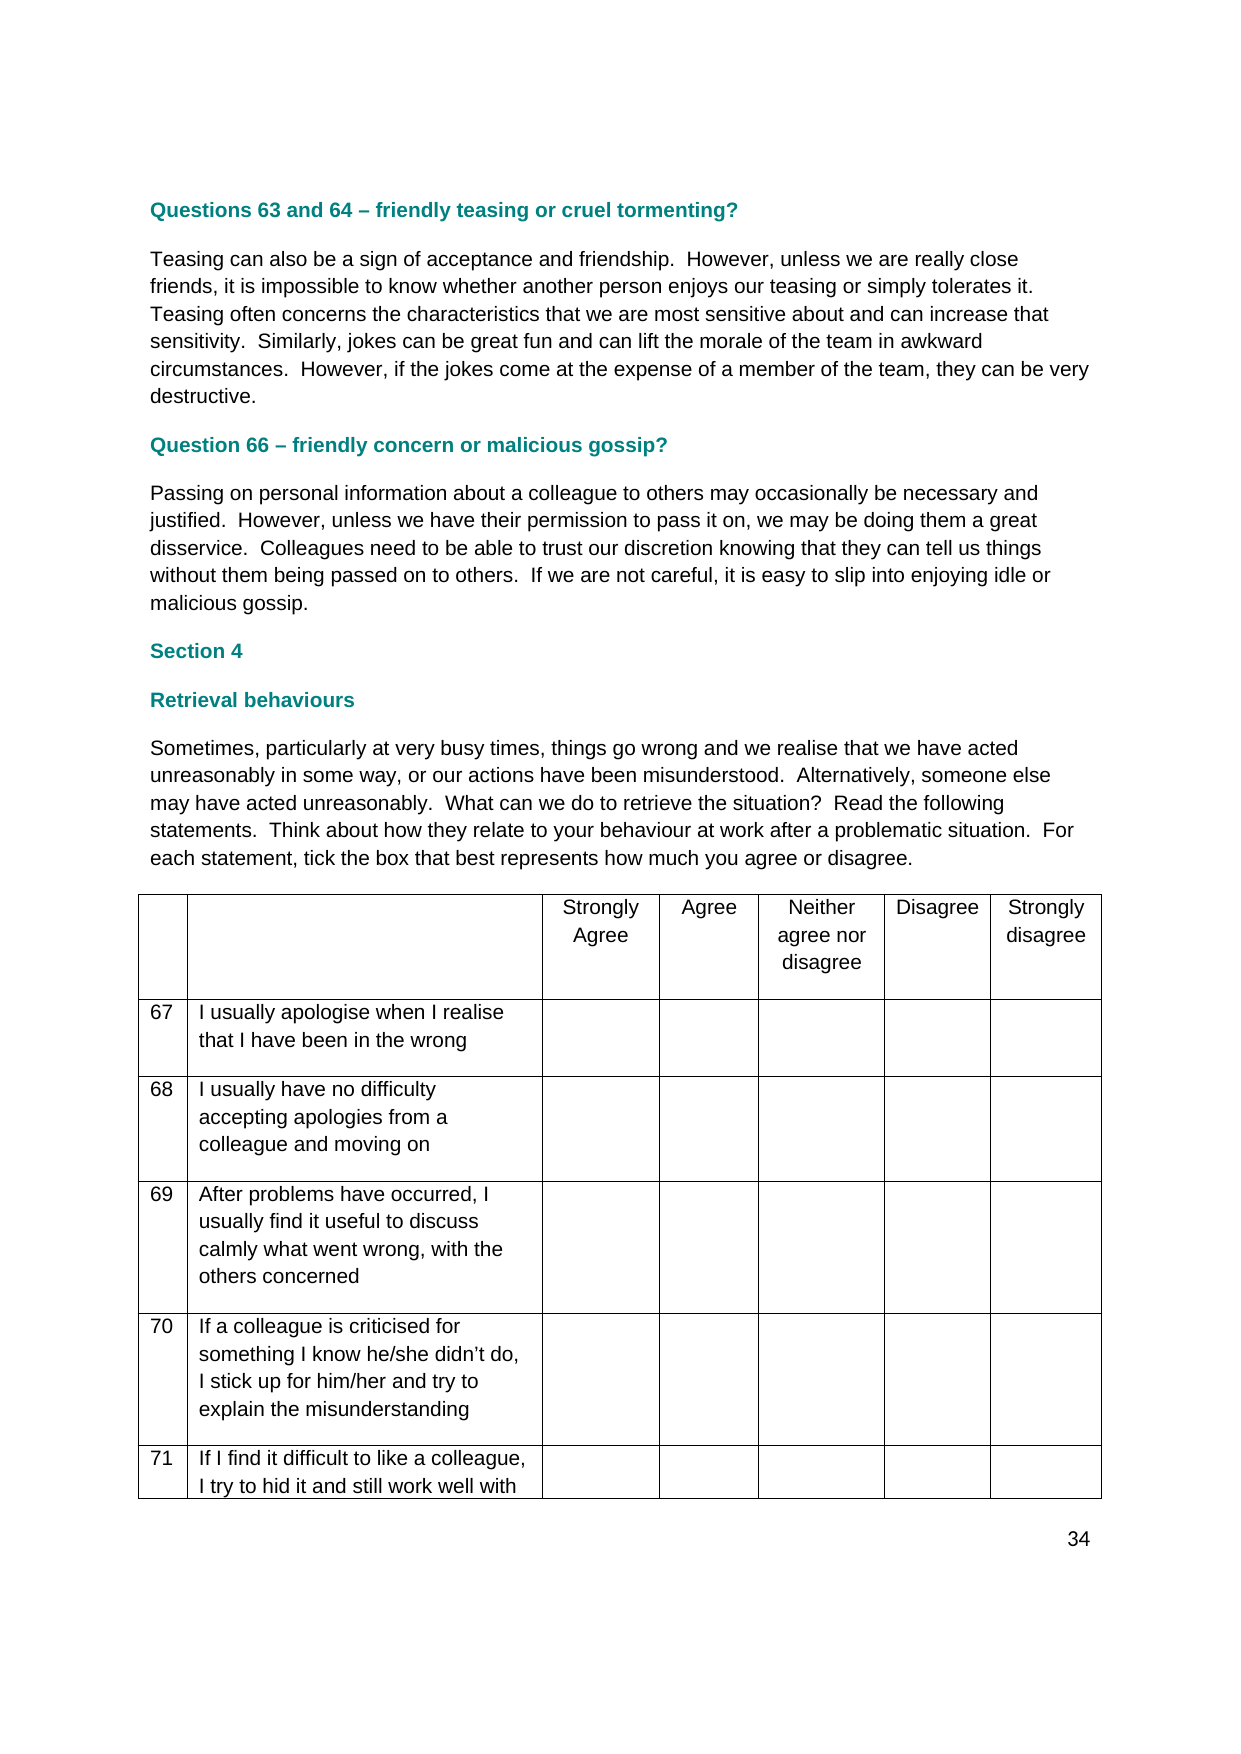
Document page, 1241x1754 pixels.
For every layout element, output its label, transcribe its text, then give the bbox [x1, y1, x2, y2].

table_cell [991, 1314, 1101, 1445]
table_cell [991, 1446, 1101, 1498]
table_cell 67 [139, 1000, 187, 1076]
table_cell [660, 1077, 758, 1181]
text Sometimes, particularly at very busy times, things go wrong and we realise that we have acted unreasonably in some way, or our actions have been misunderstood. Alternatively, someone else may have acted unreasonably. What can we do to retrieve the situation? Read the following statements. Think about how they relate to your behaviour at work after a problematic situation. For each statement, tick the box that best represents how much you agree or disagree. [150, 736, 1090, 870]
table_cell [660, 1446, 758, 1498]
table_cell [991, 1000, 1101, 1076]
table_cell [759, 1446, 884, 1498]
table_cell I usually have no difficulty accepting apologies from a colleague and moving on [188, 1077, 542, 1181]
table_cell [885, 1446, 990, 1498]
table_cell [991, 1077, 1101, 1181]
table_cell 71 [139, 1446, 187, 1498]
table_cell [885, 1000, 990, 1076]
table_cell [759, 1182, 884, 1313]
table_cell [885, 1077, 990, 1181]
table_header Strongly disagree [991, 895, 1101, 999]
table_cell 68 [139, 1077, 187, 1181]
table_cell [543, 1000, 659, 1076]
table_cell [660, 1000, 758, 1076]
table_cell [885, 1314, 990, 1445]
table_cell [543, 1077, 659, 1181]
table_cell [991, 1182, 1101, 1313]
table_header Strongly Agree [543, 895, 659, 999]
table_header Agree [660, 895, 758, 999]
text Teasing can also be a sign of acceptance and friendship. However, unless we are really close friends, it is impossible to know whether another person enjoys our teasing or simply tolerates it. Teasing often concerns the characteristics that we are most sensitive about and can increase that sensitivity. Similarly, jokes can be great fun and can lift the morale of the team in awkward circumstances. However, if the jokes come at the expense of a member of the team, they can be very destructive. [150, 247, 1090, 408]
table_cell [759, 1000, 884, 1076]
table_cell If a colleague is criticised for something I know he/she didn’t do, I stick up for him/her and try to explain the misunderstanding [188, 1314, 542, 1445]
table_cell [543, 1314, 659, 1445]
table_cell [759, 1077, 884, 1181]
table_cell I usually apologise when I realise that I have been in the wrong [188, 1000, 542, 1076]
table_cell [543, 1182, 659, 1313]
table_cell After problems have occurred, I usually find it useful to discuss calmly what went wrong, with the others concerned [188, 1182, 542, 1313]
table_cell [660, 1314, 758, 1445]
table_cell 69 [139, 1182, 187, 1313]
table_cell 70 [139, 1314, 187, 1445]
text Questions 63 and 64 – friendly teasing or cruel tormenting? [150, 198, 1090, 222]
table_cell [885, 1182, 990, 1313]
table_header [139, 895, 187, 999]
text Retrieval behaviours [150, 687, 1090, 711]
text Question 66 – friendly concern or malicious gossip? [150, 432, 1090, 456]
table_header Neither agree nor disagree [759, 895, 884, 999]
text Passing on personal information about a colleague to others may occasionally be necessary and justified. However, unless we have their permission to pass it on, we may be doing them a great disservice. Colleagues need to be able to trust our discretion knowing that they can tell us things without them being passed on to others. If we are not careful, it is easy to slip into enjoying idle or malicious gossip. [150, 481, 1090, 615]
table_cell [543, 1446, 659, 1498]
table_cell [759, 1314, 884, 1445]
table_header Disagree [885, 895, 990, 999]
table_header [188, 895, 542, 999]
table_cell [188, 1446, 542, 1498]
table_cell [660, 1182, 758, 1313]
text Section 4 [150, 639, 1090, 663]
